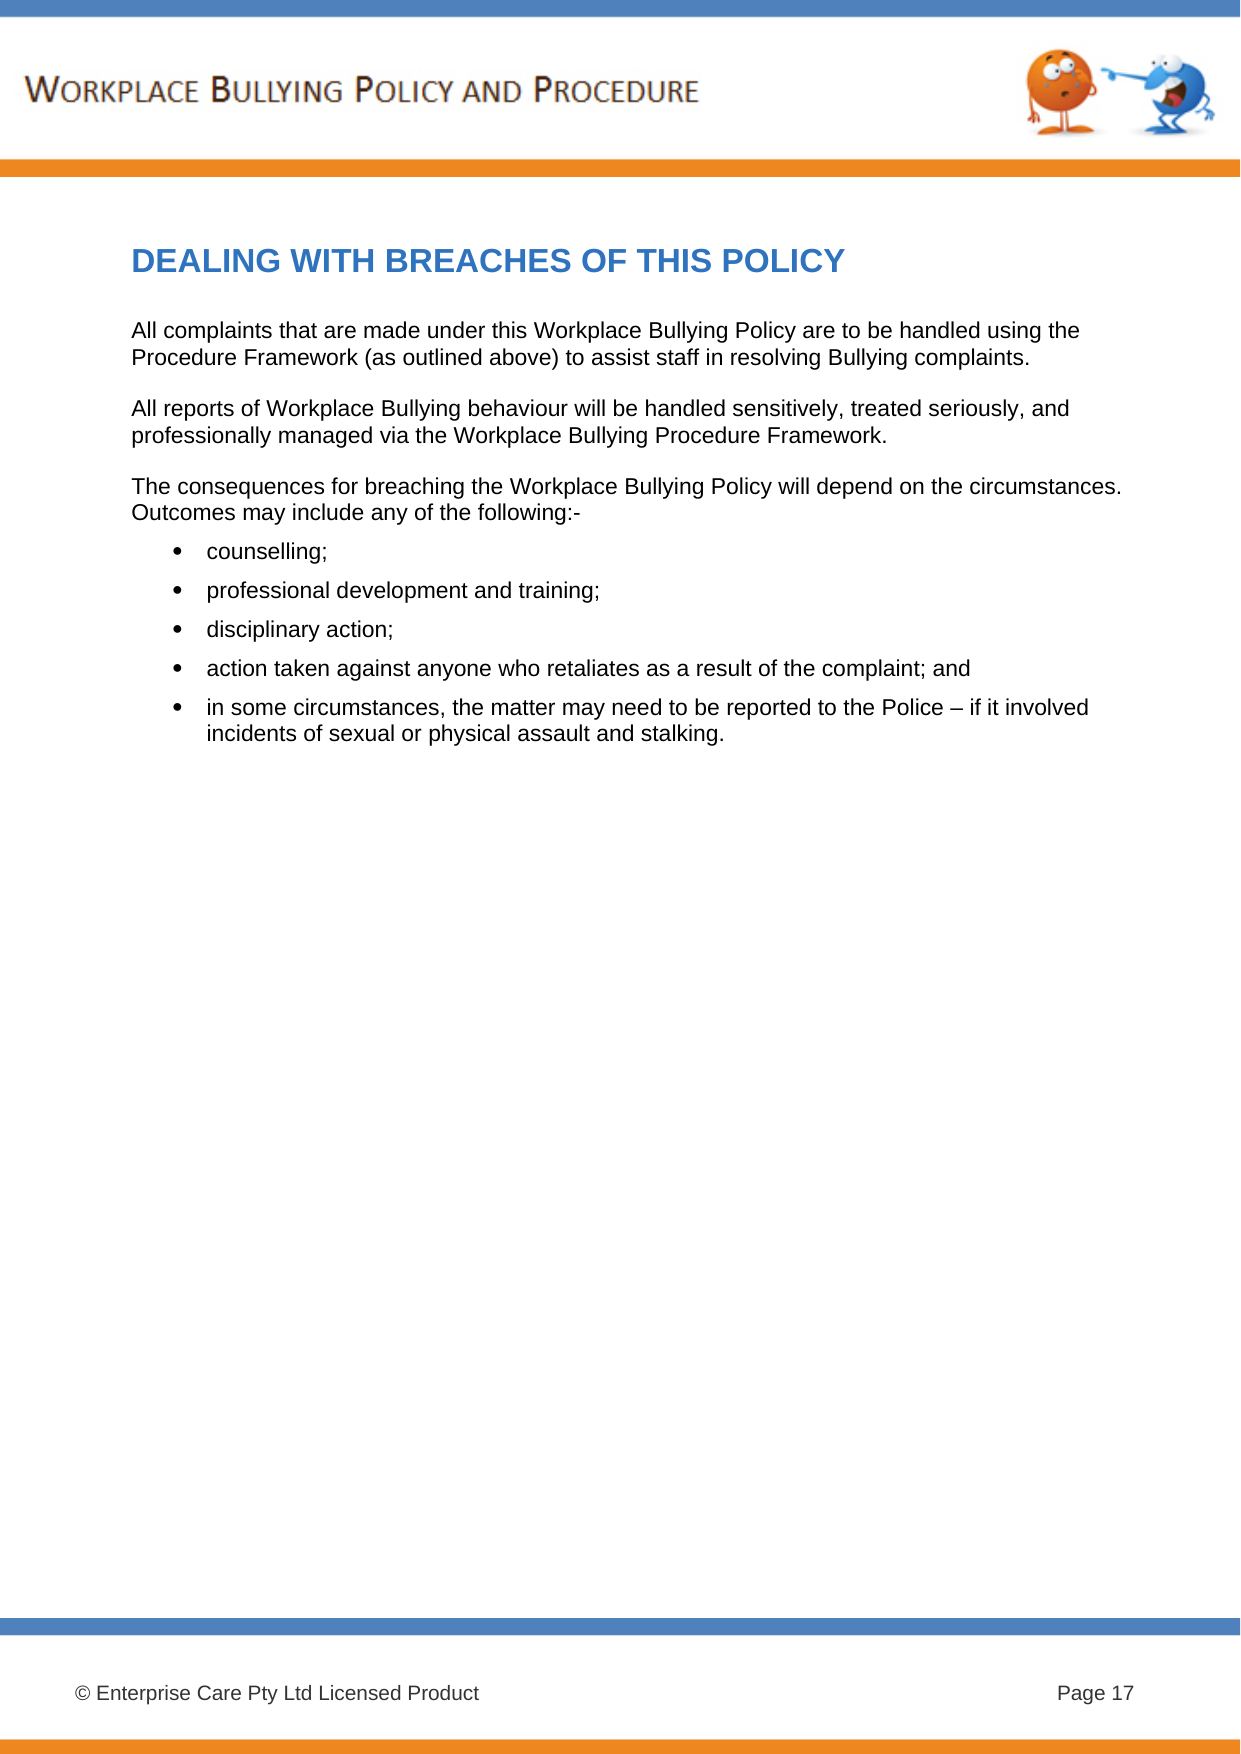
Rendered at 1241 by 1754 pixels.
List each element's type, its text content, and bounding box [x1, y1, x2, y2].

text All complaints that are made under this Workplace Bullying Policy are to be handled using the Procedure Framework (as outlined above) to assist staff in resolving Bullying complaints. [131, 317, 1135, 370]
list disciplinary action; [173, 616, 1135, 642]
picture [0, 1618, 1241, 1754]
text All reports of Workplace Bullying behaviour will be handled sensitively, treated seriously, and professionally managed via the Workplace Bullying Procedure Framework. [131, 395, 1135, 448]
list professional development and training; [173, 577, 1135, 603]
list counselling; [173, 538, 1135, 564]
text The consequences for breaching the Workplace Bullying Policy will depend on the circumstances. Outcomes may include any of the following:- [131, 473, 1135, 526]
list in some circumstances, the matter may need to be reported to the Police – if it involved incidents of sexual or physical assault and stalking. [173, 693, 1135, 746]
picture [0, 0, 1241, 177]
list action taken against anyone who retaliates as a result of the complaint; and [173, 655, 1135, 681]
subtitle Dealing with breaches of this Policy [131, 242, 1135, 280]
